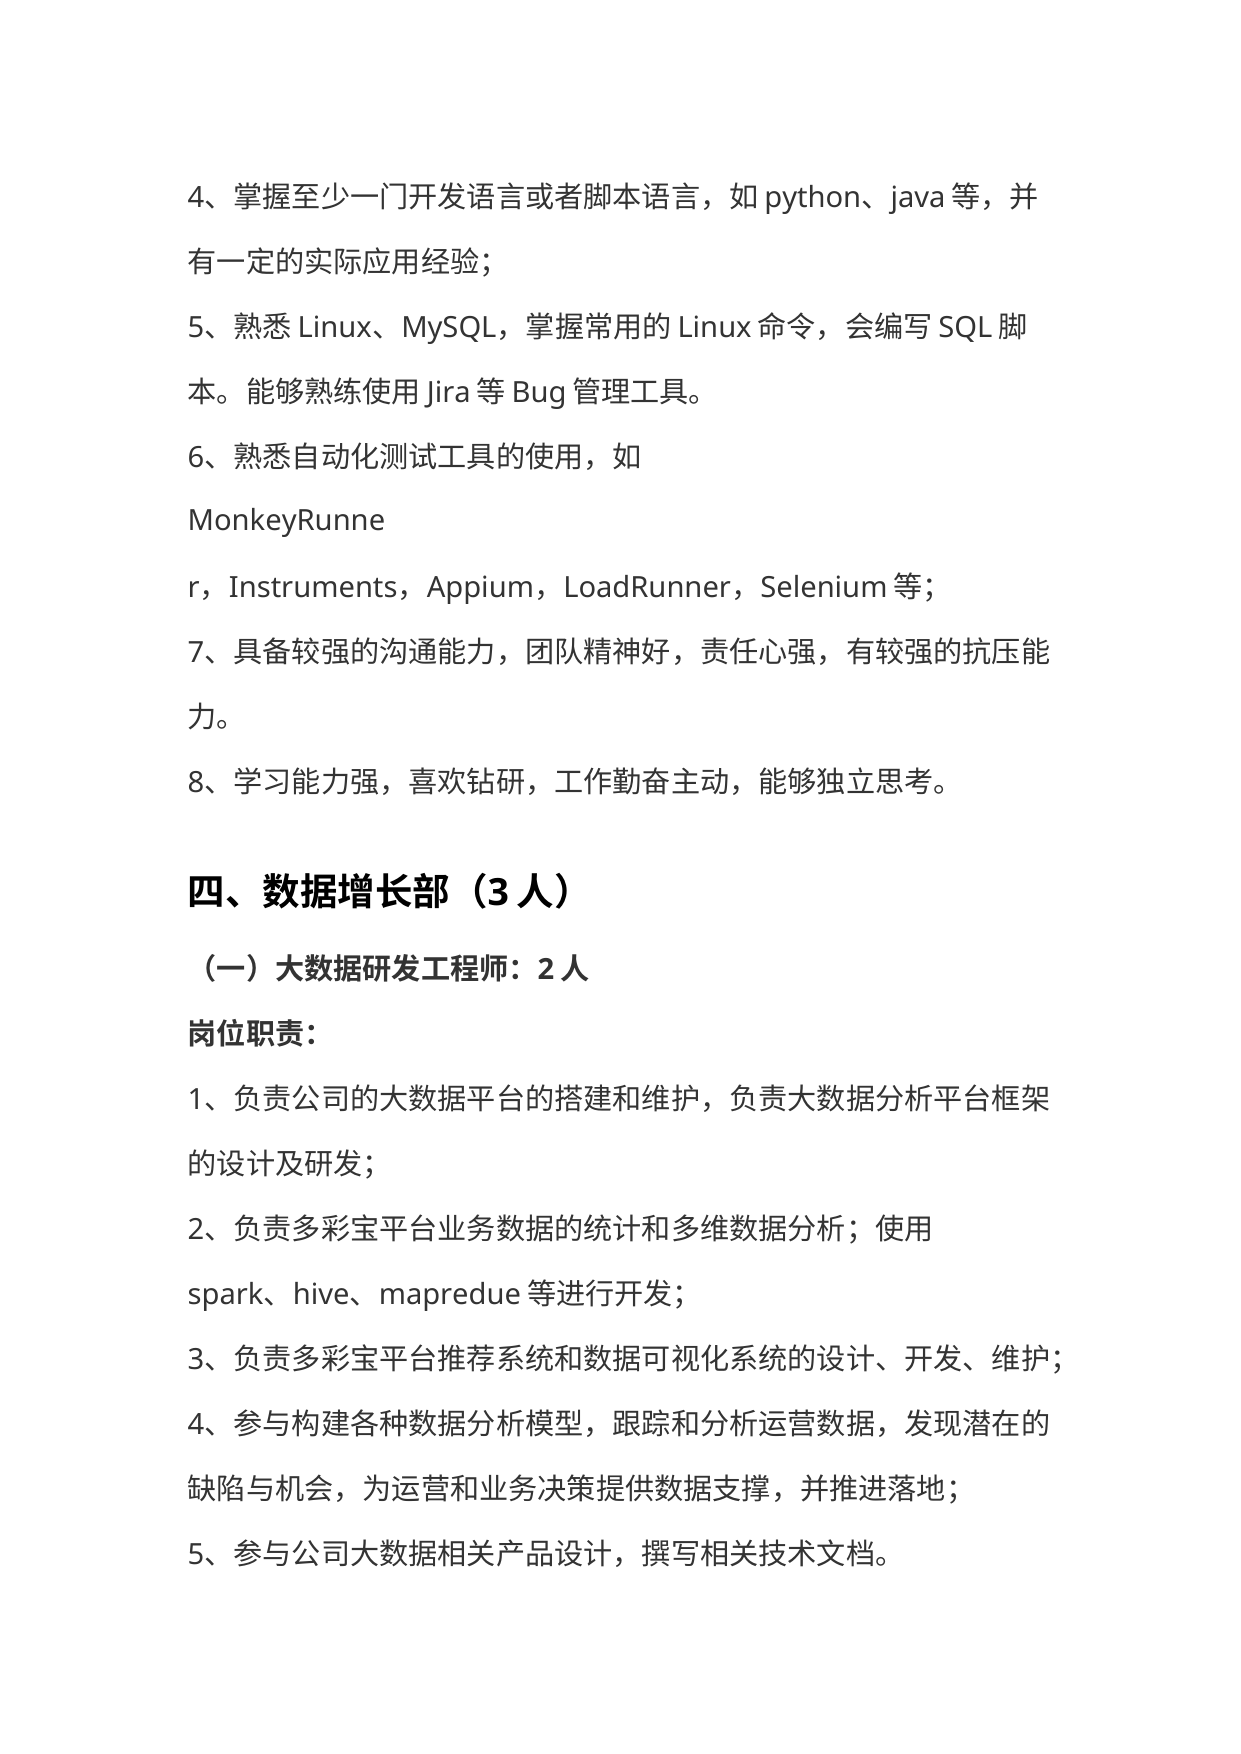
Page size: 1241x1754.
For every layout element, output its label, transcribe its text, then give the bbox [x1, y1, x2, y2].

text 5、参与公司大数据相关产品设计，撰写相关技术文档。 [187, 1519, 1053, 1584]
text 2、负责多彩宝平台业务数据的统计和多维数据分析；使用spark、hive、mapredue等进行开发； [187, 1194, 1053, 1324]
text （一）大数据研发工程师：2人 [187, 934, 1053, 999]
text 7、具备较强的沟通能力，团队精神好，责任心强，有较强的抗压能力。 [187, 617, 1053, 747]
text 8、学习能力强，喜欢钻研，工作勤奋主动，能够独立思考。 [187, 747, 1053, 812]
text 4、参与构建各种数据分析模型，跟踪和分析运营数据，发现潜在的缺陷与机会，为运营和业务决策提供数据支撑，并推进落地； [187, 1389, 1053, 1519]
text 四、数据增长部（3人） [187, 857, 1053, 922]
text 1、负责公司的大数据平台的搭建和维护，负责大数据分析平台框架的设计及研发； [187, 1064, 1053, 1194]
text 6、熟悉自动化测试工具的使用，如MonkeyRunner，Instruments，Appium，LoadRunner，Selenium等； [187, 422, 1053, 617]
text 4、掌握至少一门开发语言或者脚本语言，如python、java等，并有一定的实际应用经验； [187, 162, 1053, 292]
text 5、熟悉Linux、MySQL，掌握常用的Linux命令，会编写SQL脚本。能够熟练使用Jira等Bug管理工具。 [187, 292, 1053, 422]
text 3、负责多彩宝平台推荐系统和数据可视化系统的设计、开发、维护； [187, 1324, 1053, 1389]
text 岗位职责： [187, 999, 1053, 1064]
